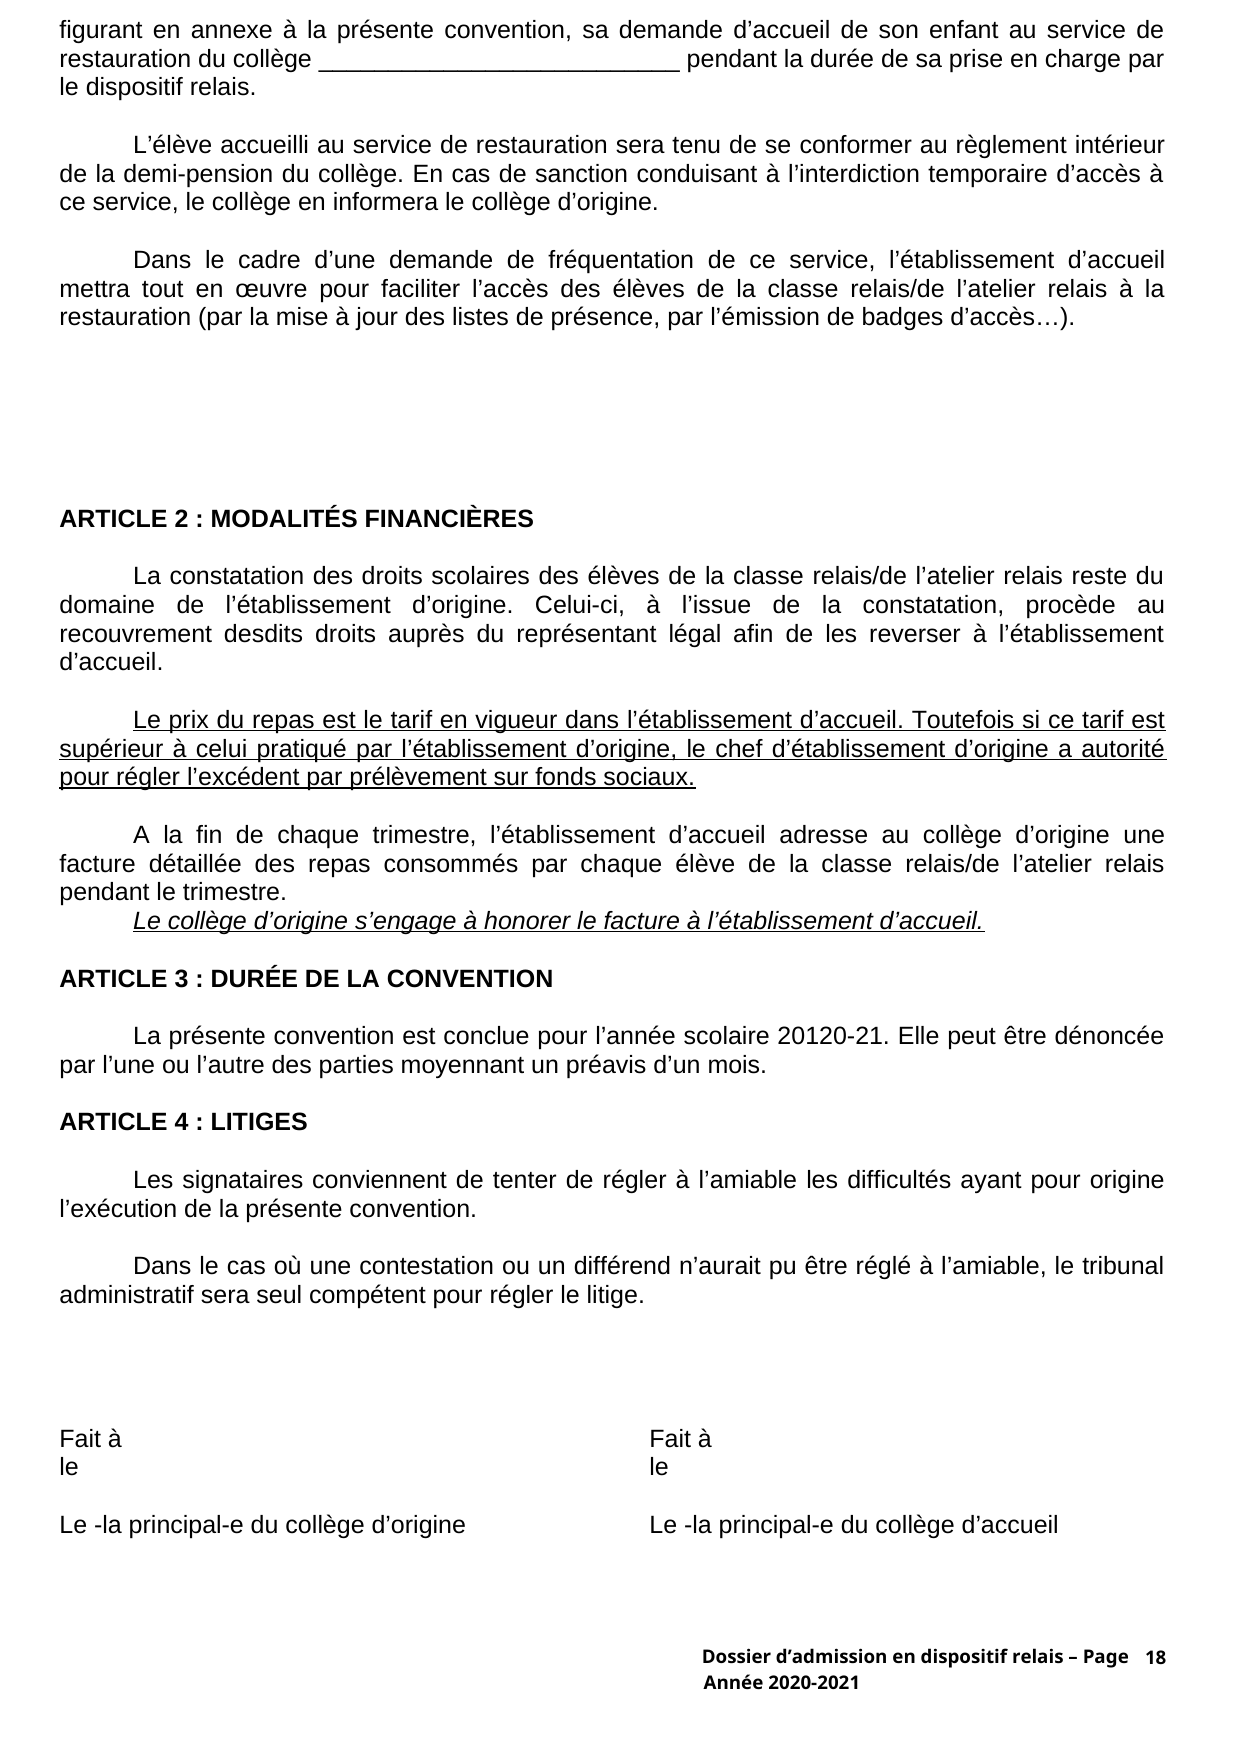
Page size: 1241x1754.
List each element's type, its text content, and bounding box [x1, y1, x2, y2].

text Les signataires conviennent de tenter de régler à l’amiable les difficultés ayant pour origine l’exécution de la présente convention. [59, 1165, 1166, 1222]
text ARTICLE 4 : LITIGES [59, 1107, 1166, 1136]
text Dans le cas où une contestation ou un différend n’aurait pu être réglé à l’amiable, le tribunal administratif sera seul compétent pour régler le litige. [59, 1251, 1166, 1308]
text ARTICLE 2 : MODALITÉS FINANCIÈRES [59, 503, 1166, 532]
text Le prix du repas est le tarif en vigueur dans l’établissement d’accueil. Toutefois si ce tarif est supérieur à celui pratiqué par l’établissement d’origine, le chef d’établissement d’origine a autorité pour régler l’excédent par prélèvement sur fonds sociaux. [59, 760, 1166, 791]
text Le collège d’origine s’engage à honorer le facture à l’établissement d’accueil. [59, 906, 1166, 935]
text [59, 15, 1166, 101]
text La présente convention est conclue pour l’année scolaire 20120-21. Elle peut être dénoncée par l’une ou l’autre des parties moyennant un préavis d’un mois. [59, 1021, 1166, 1078]
text A la fin de chaque trimestre, l’établissement d’accueil adresse au collège d’origine une facture détaillée des repas consommés par chaque élève de la classe relais/de l’atelier relais pendant le trimestre. [59, 820, 1166, 906]
text Le -la principal-e du collège d’origine Le -la principal-e du collège d’accueil [59, 1510, 1166, 1538]
text La constatation des droits scolaires des élèves de la classe relais/de l’atelier relais reste du domaine de l’établissement d’origine. Celui-ci, à l’issue de la constatation, procède au recouvrement desdits droits auprès du représentant légal afin de les reverser à l’établissement d’accueil. [59, 561, 1166, 676]
text Fait à Fait à [59, 1423, 1166, 1452]
text ARTICLE 3 : DURÉE DE LA CONVENTION [59, 963, 1166, 992]
text L’élève accueilli au service de restauration sera tenu de se conformer au règlement intérieur de la demi-pension du collège. En cas de sanction conduisant à l’interdiction temporaire d’accès à ce service, le collège en informera le collège d’origine. [59, 130, 1166, 216]
text Le prix du repas est le tarif en vigueur dans l’établissement d’accueil. Toutefois si ce tarif est supérieur à celui pratiqué par l’établissement d’origine, le chef d’établissement d’origine a autorité pour régler l’excédent par prélèvement sur fonds sociaux. [59, 705, 1166, 759]
text Dans le cadre d’une demande de fréquentation de ce service, l’établissement d’accueil mettra tout en œuvre pour faciliter l’accès des élèves de la classe relais/de l’atelier relais à la restauration (par la mise à jour des listes de présence, par l’émission de badges d’accès…). [59, 245, 1166, 331]
text le le [59, 1452, 1166, 1481]
